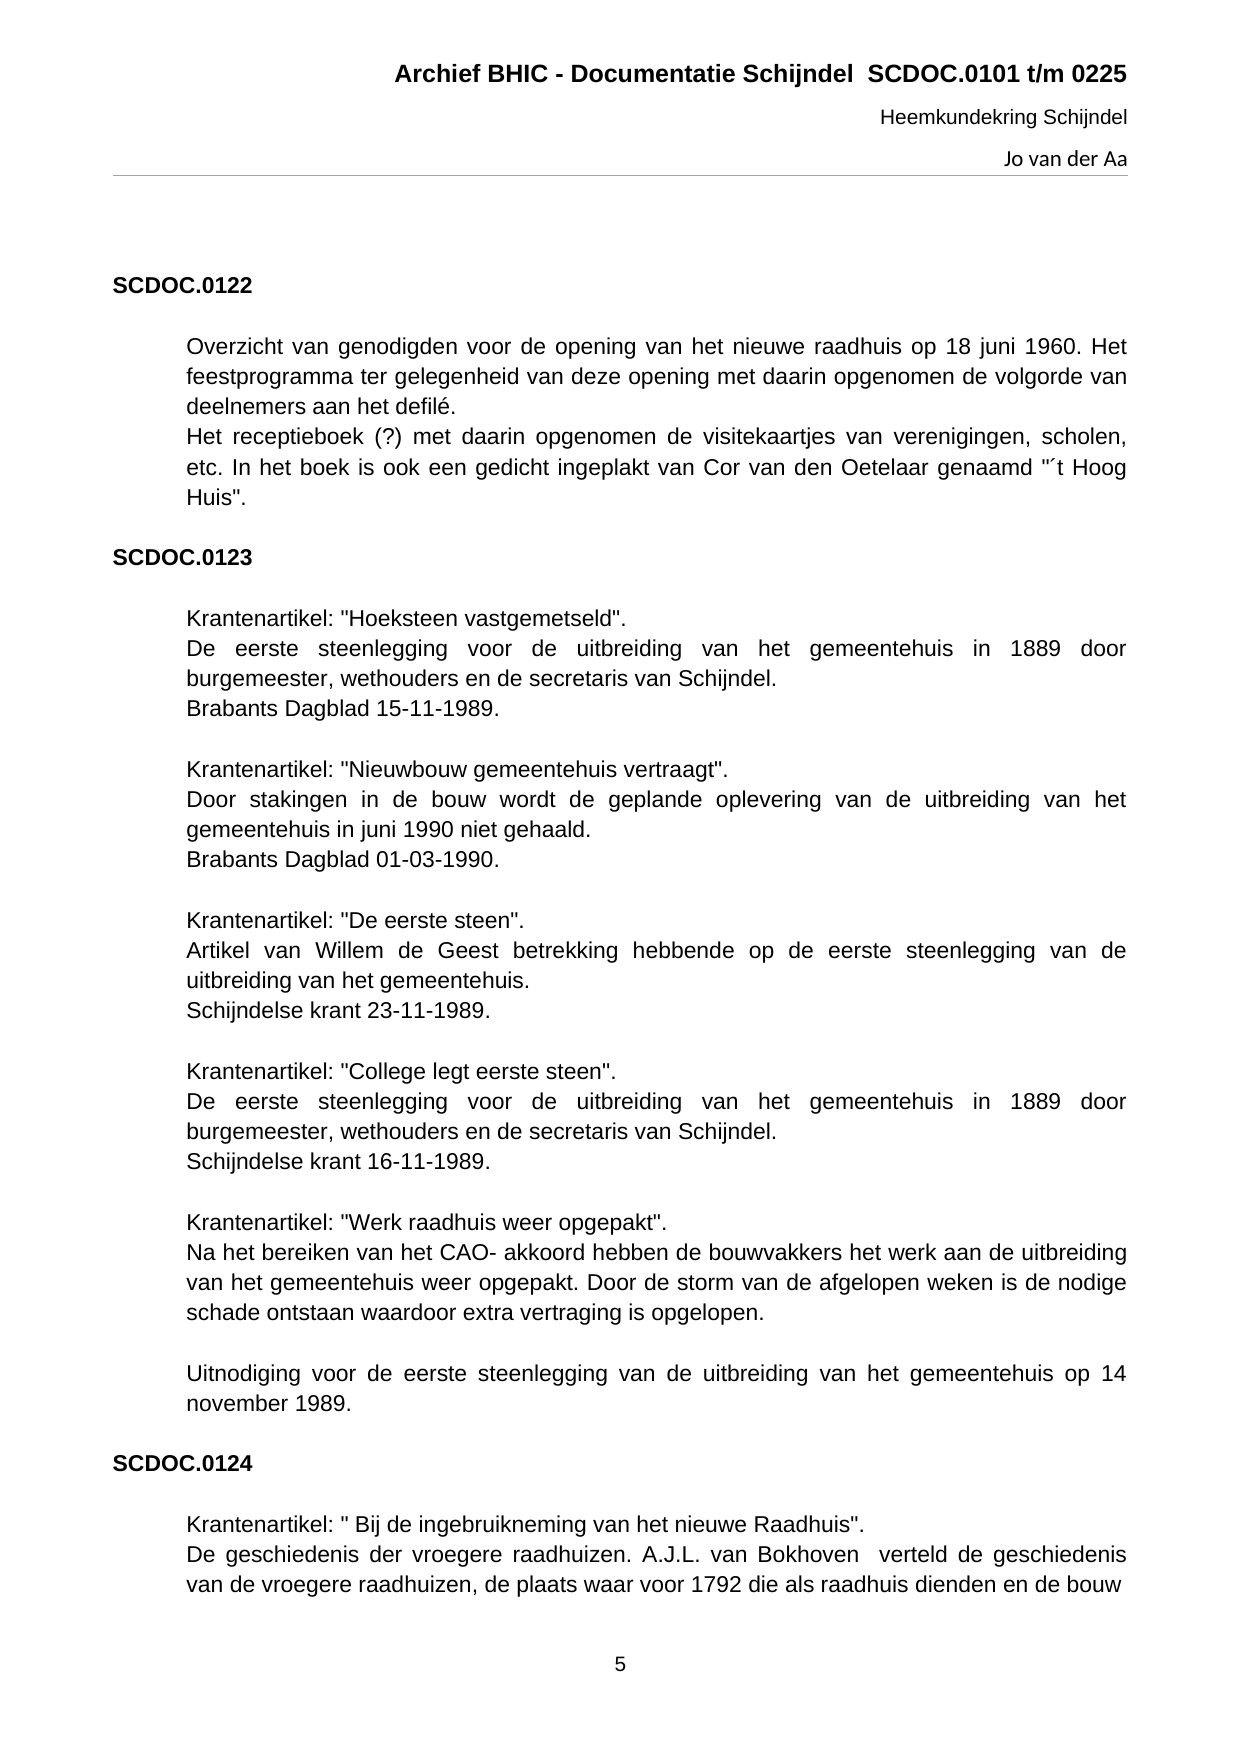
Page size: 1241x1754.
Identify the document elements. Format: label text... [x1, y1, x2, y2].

text Na het bereiken van het CAO- akkoord hebben de bouwvakkers het werk aan de uitbreiding van het gemeentehuis weer opgepakt. Door de storm van de afgelopen weken is de nodige schade ontstaan waardoor extra vertraging is opgelopen. [186, 1239, 1128, 1326]
text Brabants Dagblad 01-03-1990. [186, 846, 1128, 872]
text Krantenartikel: "Nieuwbouw gemeentehuis vertraagt". [186, 756, 1128, 782]
text Uitnodiging voor de eerste steenlegging van de uitbreiding van het gemeentehuis op 14 november 1989. [186, 1360, 1128, 1416]
text Schijndelse krant 23-11-1989. [186, 997, 1128, 1023]
text Artikel van Willem de Geest betrekking hebbende op de eerste steenlegging van de uitbreiding van het gemeentehuis. [186, 937, 1128, 993]
text Krantenartikel: "De eerste steen". [186, 907, 1128, 933]
text SCDOC.0122 [112, 272, 1128, 298]
text De eerste steenlegging voor de uitbreiding van het gemeentehuis in 1889 door burgemeester, wethouders en de secretaris van Schijndel. [186, 1088, 1128, 1144]
text SCDOC.0124 [112, 1450, 1128, 1477]
text SCDOC.0123 [112, 544, 1128, 570]
text De geschiedenis der vroegere raadhuizen. A.J.L. van Bokhoven verteld de geschiedenis van de vroegere raadhuizen, de plaats waar voor 1792 die als raadhuis dienden en de bouw [186, 1541, 1128, 1597]
text Krantenartikel: "College legt eerste steen". [186, 1058, 1128, 1084]
text Het receptieboek (?) met daarin opgenomen de visitekaartjes van verenigingen, scholen, etc. In het boek is ook een gedicht ingeplakt van Cor van den Oetelaar genaamd "´t Hoog Huis". [186, 423, 1128, 510]
text Krantenartikel: "Hoeksteen vastgemetseld". [186, 604, 1128, 631]
text Brabants Dagblad 15-11-1989. [186, 695, 1128, 721]
text De eerste steenlegging voor de uitbreiding van het gemeentehuis in 1889 door burgemeester, wethouders en de secretaris van Schijndel. [186, 635, 1128, 691]
text Schijndelse krant 16-11-1989. [186, 1148, 1128, 1174]
text Krantenartikel: " Bij de ingebruikneming van het nieuwe Raadhuis". [186, 1511, 1128, 1537]
text Door stakingen in de bouw wordt de geplande oplevering van de uitbreiding van het gemeentehuis in juni 1990 niet gehaald. [186, 786, 1128, 842]
text Overzicht van genodigden voor de opening van het nieuwe raadhuis op 18 juni 1960. Het feestprogramma ter gelegenheid van deze opening met daarin opgenomen de volgorde van deelnemers aan het defilé. [186, 333, 1128, 419]
text Krantenartikel: "Werk raadhuis weer opgepakt". [186, 1209, 1128, 1235]
